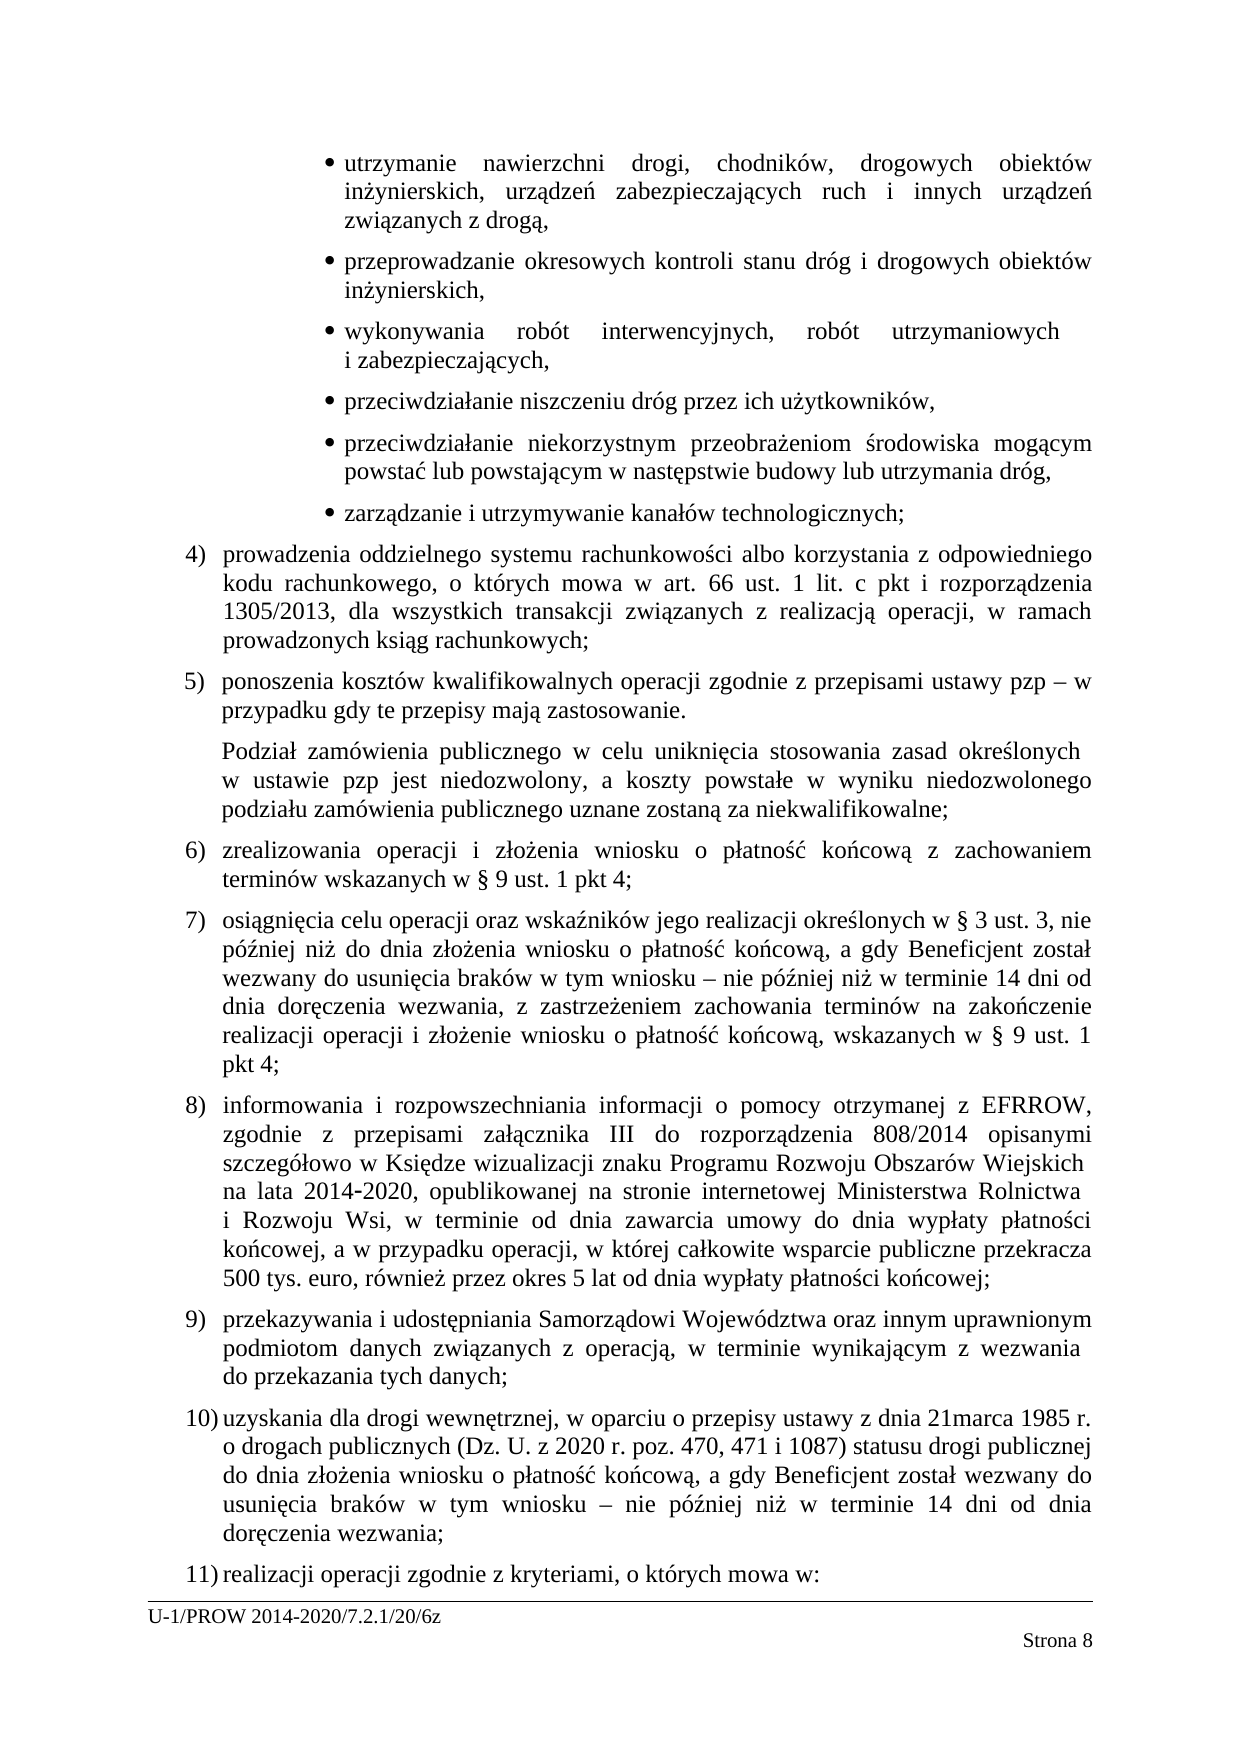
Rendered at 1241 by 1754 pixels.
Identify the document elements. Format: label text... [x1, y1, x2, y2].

list utrzymanie nawierzchni drogi, chodników, drogowych obiektów inżynierskich, urządzeń zabezpieczających ruch i innych urządzeń związanych z drogą, [325, 148, 1093, 234]
list prowadzenia oddzielnego systemu rachunkowości albo korzystania z odpowiedniego kodu rachunkowego, o których mowa w art. 66 ust. 1 lit. c pkt i rozporządzenia 1305/2013, dla wszystkich transakcji związanych z realizacją operacji, w ramach prowadzonych ksiąg rachunkowych; [185, 539, 1093, 654]
list przekazywania i udostępniania Samorządowi Województwa oraz innym uprawnionym podmiotom danych związanych z operacją, w terminie wynikającym z wezwania do przekazania tych danych; [185, 1304, 1093, 1390]
list przeciwdziałanie niekorzystnym przeobrażeniom środowiska mogącym powstać lub powstającym w następstwie budowy lub utrzymania dróg, [325, 428, 1093, 485]
text Podział zamówienia publicznego w celu uniknięcia stosowania zasad określonych w ustawie pzp jest niedozwolony, a koszty powstałe w wyniku niedozwolonego podziału zamówienia publicznego uznane zostaną za niekwalifikowalne; [221, 736, 1093, 823]
list uzyskania dla drogi wewnętrznej, w oparciu o przepisy ustawy z dnia 21marca 1985 r. o drogach publicznych (Dz. U. z 2020 r. poz. 470, 471 i 1087) statusu drogi publicznej do dnia złożenia wniosku o płatność końcową, a gdy Beneficjent został wezwany do usunięcia braków w tym wniosku – nie później niż w terminie 14 dni od dnia doręczenia wezwania; [185, 1403, 1093, 1546]
list przeciwdziałanie niszczeniu dróg przez ich użytkowników, [325, 386, 1093, 415]
list informowania i rozpowszechniania informacji o pomocy otrzymanej z EFRROW, zgodnie z przepisami załącznika III do rozporządzenia 808/2014 opisanymi szczegółowo w Księdze wizualizacji znaku Programu Rozwoju Obszarów Wiejskich na lata 20142020, opublikowanej na stronie internetowej Ministerstwa Rolnictwa i Rozwoju Wsi, w terminie od dnia zawarcia umowy do dnia wypłaty płatności końcowej, a w przypadku operacji, w której całkowite wsparcie publiczne przekracza 500 tys. euro, również przez okres 5 lat od dnia wypłaty płatności końcowej; [185, 1090, 1093, 1291]
list zarządzanie i utrzymywanie kanałów technologicznych; [325, 498, 1093, 526]
list zrealizowania operacji i złożenia wniosku o płatność końcową z zachowaniem terminów wskazanych w § 9 ust. 1 pkt 4; [185, 835, 1093, 893]
list realizacji operacji zgodnie z kryteriami, o których mowa w: [185, 1559, 1093, 1588]
list osiągnięcia celu operacji oraz wskaźników jego realizacji określonych w § 3 ust. 3, nie później niż do dnia złożenia wniosku o płatność końcową, a gdy Beneficjent został wezwany do usunięcia braków w tym wniosku – nie później niż w terminie 14 dni od dnia doręczenia wezwania, z zastrzeżeniem zachowania terminów na zakończenie realizacji operacji i złożenie wniosku o płatność końcową, wskazanych w § 9 ust. 1 pkt 4; [185, 905, 1093, 1078]
list ponoszenia kosztów kwalifikowalnych operacji zgodnie z przepisami ustawy pzp – w przypadku gdy te przepisy mają zastosowanie. [184, 666, 1093, 724]
list przeprowadzanie okresowych kontroli stanu dróg i drogowych obiektów inżynierskich, [325, 246, 1093, 304]
list wykonywania robót interwencyjnych, robót utrzymaniowych i zabezpieczających, [325, 316, 1093, 374]
